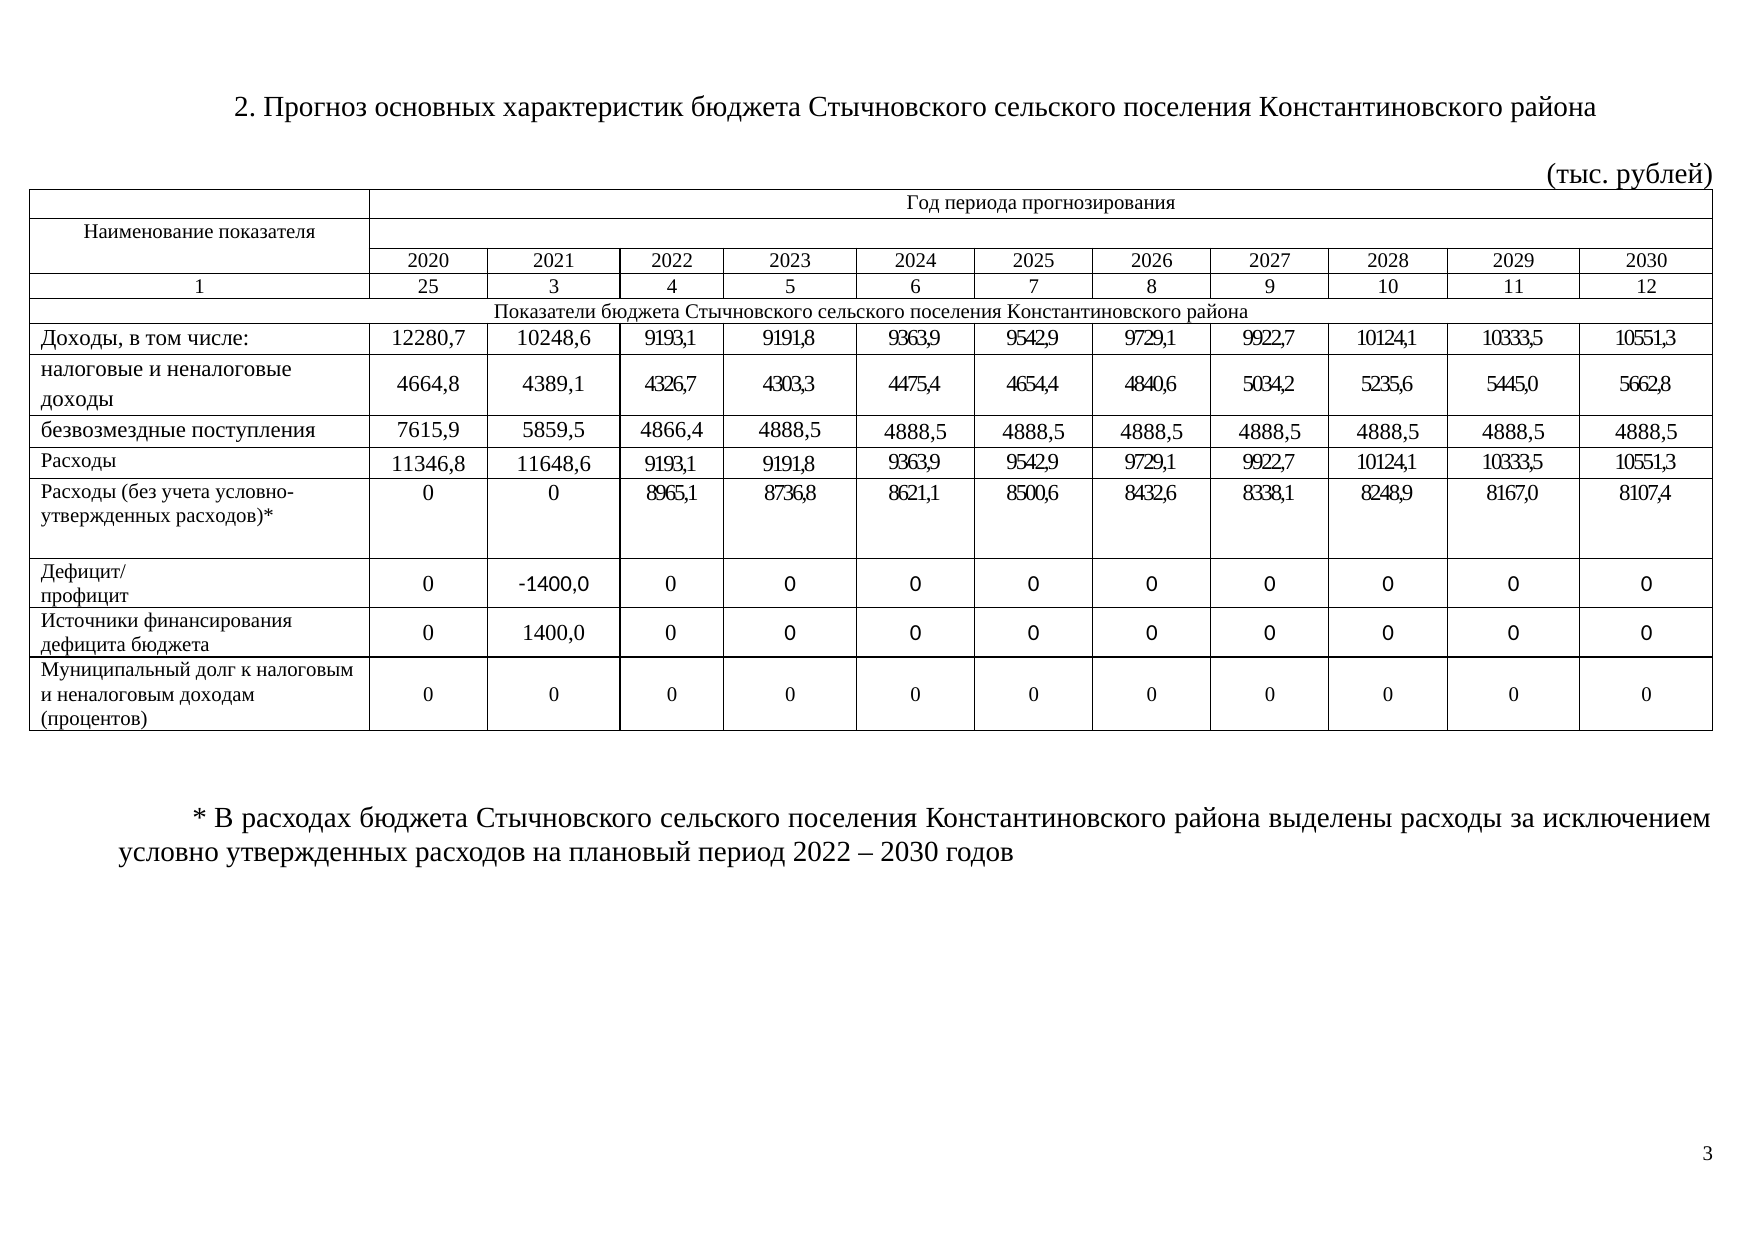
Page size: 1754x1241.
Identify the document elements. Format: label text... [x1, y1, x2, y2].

table_cell 10248,6 [488, 324, 619, 354]
table_cell 0 [488, 479, 619, 558]
table_cell 8248,9 [1329, 479, 1447, 558]
table_cell 4303,3 [724, 355, 856, 415]
table_cell 11648,6 [488, 448, 619, 478]
table_cell 12 [1580, 274, 1712, 298]
table_cell 0 [1329, 559, 1447, 607]
table_cell 4654,4 [975, 355, 1092, 415]
table_cell Расходы (без учета условно-утвержденных расходов)* [30, 479, 369, 558]
table_cell безвозмездные поступления [30, 416, 369, 447]
table_cell [370, 219, 1712, 247]
table_cell 0 [370, 658, 487, 729]
table_cell 0 [1329, 608, 1447, 656]
table_cell 2029 [1448, 249, 1579, 272]
table_cell 0 [857, 608, 974, 656]
table_cell 9542,9 [975, 448, 1092, 478]
table_cell 4888,5 [1329, 416, 1447, 447]
table_cell 0 [1211, 658, 1328, 729]
table_cell 0 [1448, 559, 1579, 607]
table_cell 0 [621, 658, 723, 729]
table_cell 2030 [1580, 249, 1712, 272]
table_cell 4888,5 [1093, 416, 1210, 447]
table_cell 4326,7 [621, 355, 723, 415]
table_cell 0 [370, 608, 487, 656]
table_cell 9191,8 [724, 324, 856, 354]
table_cell 12280,7 [370, 324, 487, 354]
table_cell 0 [1448, 658, 1579, 729]
table_cell 6 [857, 274, 974, 298]
table_cell 4840,6 [1093, 355, 1210, 415]
table_cell 4664,8 [370, 355, 487, 415]
table_cell 8432,6 [1093, 479, 1210, 558]
table_cell 9363,9 [857, 324, 974, 354]
table_cell 9922,7 [1211, 324, 1328, 354]
table_cell -1400,0 [488, 559, 619, 607]
table_cell 10124,1 [1329, 324, 1447, 354]
table_cell 2028 [1329, 249, 1447, 272]
table_cell 10551,3 [1580, 324, 1712, 354]
table_cell 5662,8 [1580, 355, 1712, 415]
table_cell 10333,5 [1448, 448, 1579, 478]
table_cell Муниципальный долг к налоговым и неналоговым доходам (процентов) [30, 658, 369, 729]
table_cell 9922,7 [1211, 448, 1328, 478]
table_cell 0 [724, 559, 856, 607]
table_cell 10 [1329, 274, 1447, 298]
table_cell 1400,0 [488, 608, 619, 656]
table_cell 3 [488, 274, 619, 298]
table_cell 4888,5 [1580, 416, 1712, 447]
text 2. Прогноз основных характеристик бюджета Стычновского сельского поселения Константиновского района [118, 89, 1713, 122]
table_cell 4888,5 [724, 416, 856, 447]
table_header Год периода прогнозирования [370, 190, 1712, 218]
table_cell 9193,1 [621, 448, 723, 478]
table_cell 0 [975, 608, 1092, 656]
table_cell 0 [1093, 608, 1210, 656]
table_cell 0 [370, 479, 487, 558]
table_cell 8965,1 [621, 479, 723, 558]
table_cell 8167,0 [1448, 479, 1579, 558]
table_cell 4888,5 [857, 416, 974, 447]
table_cell 10124,1 [1329, 448, 1447, 478]
table_cell 2023 [724, 249, 856, 272]
table_cell 0 [1211, 559, 1328, 607]
table_cell 0 [370, 559, 487, 607]
table_cell 2026 [1093, 249, 1210, 272]
table_cell 4475,4 [857, 355, 974, 415]
table_cell 8107,4 [1580, 479, 1712, 558]
table_cell 9 [1211, 274, 1328, 298]
text (тыс. рублей) [118, 156, 1713, 189]
table_cell 2021 [488, 249, 619, 272]
table_cell 4888,5 [1211, 416, 1328, 447]
table_cell 4888,5 [1448, 416, 1579, 447]
table_cell 5859,5 [488, 416, 619, 447]
table_cell 4888,5 [975, 416, 1092, 447]
table_cell 5235,6 [1329, 355, 1447, 415]
table_cell Наименование показателя [30, 219, 369, 272]
table_cell 5445,0 [1448, 355, 1579, 415]
table_cell 5034,2 [1211, 355, 1328, 415]
table_cell 10551,3 [1580, 448, 1712, 478]
table_cell 5 [724, 274, 856, 298]
table_cell 0 [621, 559, 723, 607]
table_cell 0 [1448, 608, 1579, 656]
table_cell 2027 [1211, 249, 1328, 272]
table_cell 9363,9 [857, 448, 974, 478]
table_cell 8736,8 [724, 479, 856, 558]
table_cell 0 [1329, 658, 1447, 729]
table_cell 0 [975, 559, 1092, 607]
table_cell 11346,8 [370, 448, 487, 478]
table_cell 9191,8 [724, 448, 856, 478]
table_cell 0 [1093, 658, 1210, 729]
table_cell Расходы [30, 448, 369, 478]
table_cell 0 [1093, 559, 1210, 607]
table_cell 0 [621, 608, 723, 656]
table_cell 7 [975, 274, 1092, 298]
table_cell 1 [30, 274, 369, 298]
table_cell 0 [1580, 658, 1712, 729]
table_cell 0 [857, 658, 974, 729]
table_cell 0 [975, 658, 1092, 729]
table_cell 0 [1580, 608, 1712, 656]
table_cell 8621,1 [857, 479, 974, 558]
table_cell 0 [1211, 608, 1328, 656]
table_cell 8 [1093, 274, 1210, 298]
table_cell 10333,5 [1448, 324, 1579, 354]
table_cell Доходы, в том числе: [30, 324, 369, 354]
table_cell Дефицит/ профицит [30, 559, 369, 607]
table_cell 9193,1 [621, 324, 723, 354]
table_cell 0 [724, 608, 856, 656]
table_cell 8338,1 [1211, 479, 1328, 558]
table_cell 4 [621, 274, 723, 298]
table_cell Показатели бюджета Стычновского сельского поселения Константиновского района [30, 299, 1712, 323]
table_cell 0 [857, 559, 974, 607]
table_cell 2024 [857, 249, 974, 272]
table_cell 9729,1 [1093, 324, 1210, 354]
list * В расходах бюджета Стычновского сельского поселения Константиновского района выделены расходы за исключением условно утвержденных расходов на плановый период 2022 – 2030 годов [118, 800, 1713, 867]
table_cell 11 [1448, 274, 1579, 298]
table_cell 7615,9 [370, 416, 487, 447]
table_cell 0 [488, 658, 619, 729]
table_cell 9729,1 [1093, 448, 1210, 478]
table_cell налоговые и неналоговые доходы [30, 355, 369, 415]
table_cell 9542,9 [975, 324, 1092, 354]
table_cell 8500,6 [975, 479, 1092, 558]
table_cell Источники финансирования дефицита бюджета [30, 608, 369, 656]
table_cell 4866,4 [621, 416, 723, 447]
table_header [30, 190, 369, 218]
table_cell 25 [370, 274, 487, 298]
table_cell 4389,1 [488, 355, 619, 415]
table_cell 0 [724, 658, 856, 729]
table_cell 0 [1580, 559, 1712, 607]
table_cell 2025 [975, 249, 1092, 272]
table_cell 2020 [370, 249, 487, 272]
table_cell 2022 [621, 249, 723, 272]
